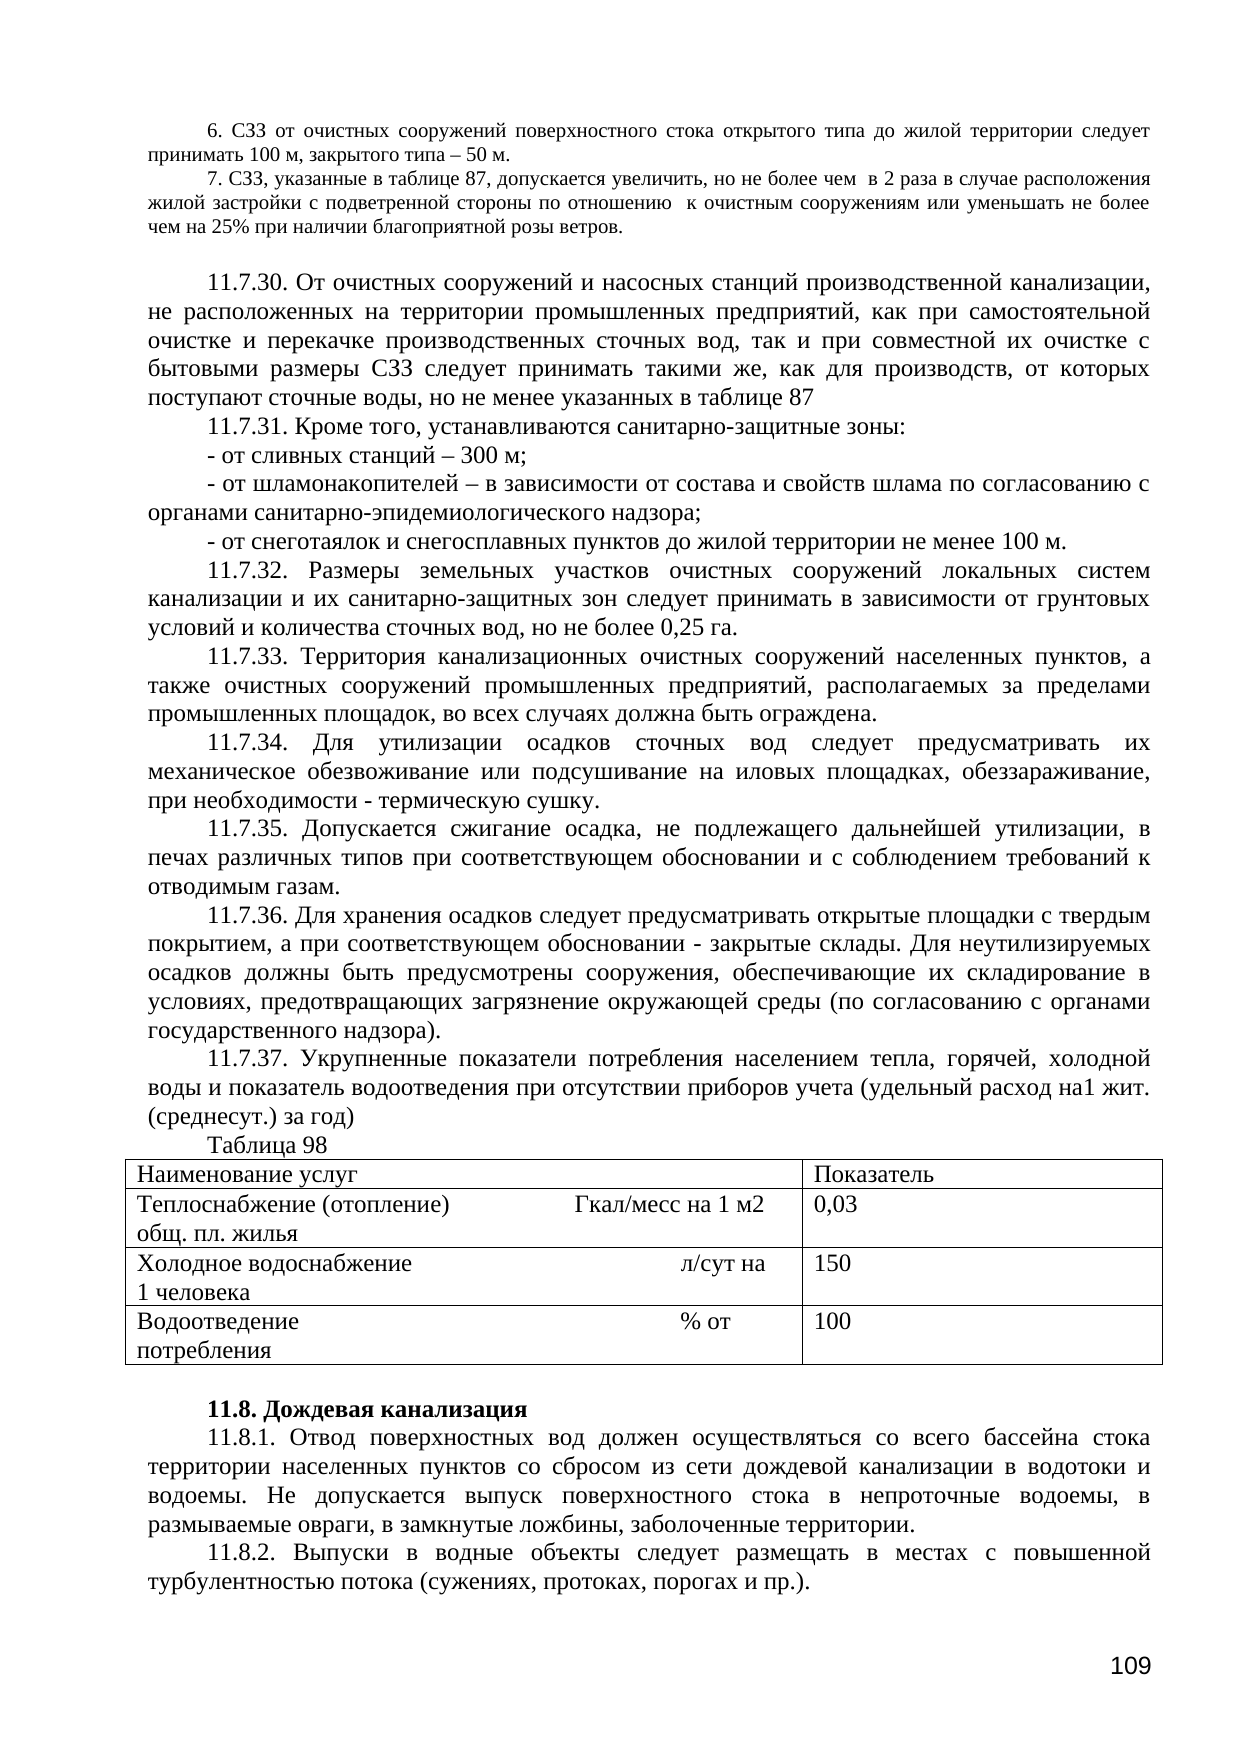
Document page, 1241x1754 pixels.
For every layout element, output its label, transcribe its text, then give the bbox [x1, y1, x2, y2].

text 11.7.34. Для утилизации осадков сточных вод следует предусматривать их механическое обезвоживание или подсушивание на иловых площадках, обеззараживание, при необходимости - термическую сушку. [148, 727, 1152, 813]
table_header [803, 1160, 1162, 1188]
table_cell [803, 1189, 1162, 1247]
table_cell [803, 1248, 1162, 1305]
text 11.8. Дождевая канализация [148, 1394, 1152, 1422]
text 11.7.33. Территория канализационных очистных сооружений населенных пунктов, а также очистных сооружений промышленных предприятий, располагаемых за пределами промышленных площадок, во всех случаях должна быть ограждена. [148, 641, 1152, 727]
text Таблица 98 [148, 1130, 1152, 1158]
text 11.8.2. Выпуски в водные объекты следует размещать в местах с повышенной турбулентностью потока (сужениях, протоках, порогах и пр.). [148, 1537, 1152, 1595]
text 11.7.37. Укрупненные показатели потребления населением тепла, горячей, холодной воды и показатель водоотведения при отсутствии приборов учета (удельный расход на1 жит. (среднесут.) за год) [148, 1043, 1152, 1130]
text 6. СЗЗ от очистных сооружений поверхностного стока открытого типа до жилой территории следует принимать 100 м, закрытого типа – 50 м. [148, 118, 1152, 166]
text - от шламонакопителей – в зависимости от состава и свойств шлама по согласованию с органами санитарно-эпидемиологического надзора; [148, 468, 1152, 526]
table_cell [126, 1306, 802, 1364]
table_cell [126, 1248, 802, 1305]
text 11.7.35. Допускается сжигание осадка, не подлежащего дальнейшей утилизации, в печах различных типов при соответствующем обосновании и с соблюдением требований к отводимым газам. [148, 813, 1152, 900]
text - от сливных станций – 300 м; [148, 440, 1152, 468]
text 11.7.36. Для хранения осадков следует предусматривать открытые площадки с твердым покрытием, а при соответствующем обосновании - закрытые склады. Для неутилизируемых осадков должны быть предусмотрены сооружения, обеспечивающие их складирование в условиях, предотвращающих загрязнение окружающей среды (по согласованию с органами государственного надзора). [148, 900, 1152, 1043]
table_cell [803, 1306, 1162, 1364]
text 11.7.32. Размеры земельных участков очистных сооружений локальных систем канализации и их санитарно-защитных зон следует принимать в зависимости от грунтовых условий и количества сточных вод, но не более 0,25 га. [148, 555, 1152, 641]
text 11.7.31. Кроме того, устанавливаются санитарно-защитные зоны: [148, 411, 1152, 440]
text - от снеготаялок и снегосплавных пунктов до жилой территории не менее 100 м. [148, 526, 1152, 555]
text 11.7.30. От очистных сооружений и насосных станций производственной канализации, не расположенных на территории промышленных предприятий, как при самостоятельной очистке и перекачке производственных сточных вод, так и при совместной их очистке с бытовыми размеры СЗЗ следует принимать такими же, как для производств, от которых поступают сточные воды, но не менее указанных в таблице 87 [148, 267, 1152, 411]
text 11.8.1. Отвод поверхностных вод должен осуществляться со всего бассейна стока территории населенных пунктов со сбросом из сети дождевой канализации в водотоки и водоемы. Не допускается выпуск поверхностного стока в непроточные водоемы, в размываемые овраги, в замкнутые ложбины, заболоченные территории. [148, 1422, 1152, 1537]
text 7. СЗЗ, указанные в таблице 87, допускается увеличить, но не более чем в 2 раза в случае расположения жилой застройки с подветренной стороны по отношению к очистным сооружениям или уменьшать не более чем на 25% при наличии благоприятной розы ветров. [148, 166, 1152, 238]
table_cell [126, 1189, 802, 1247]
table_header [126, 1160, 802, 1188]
